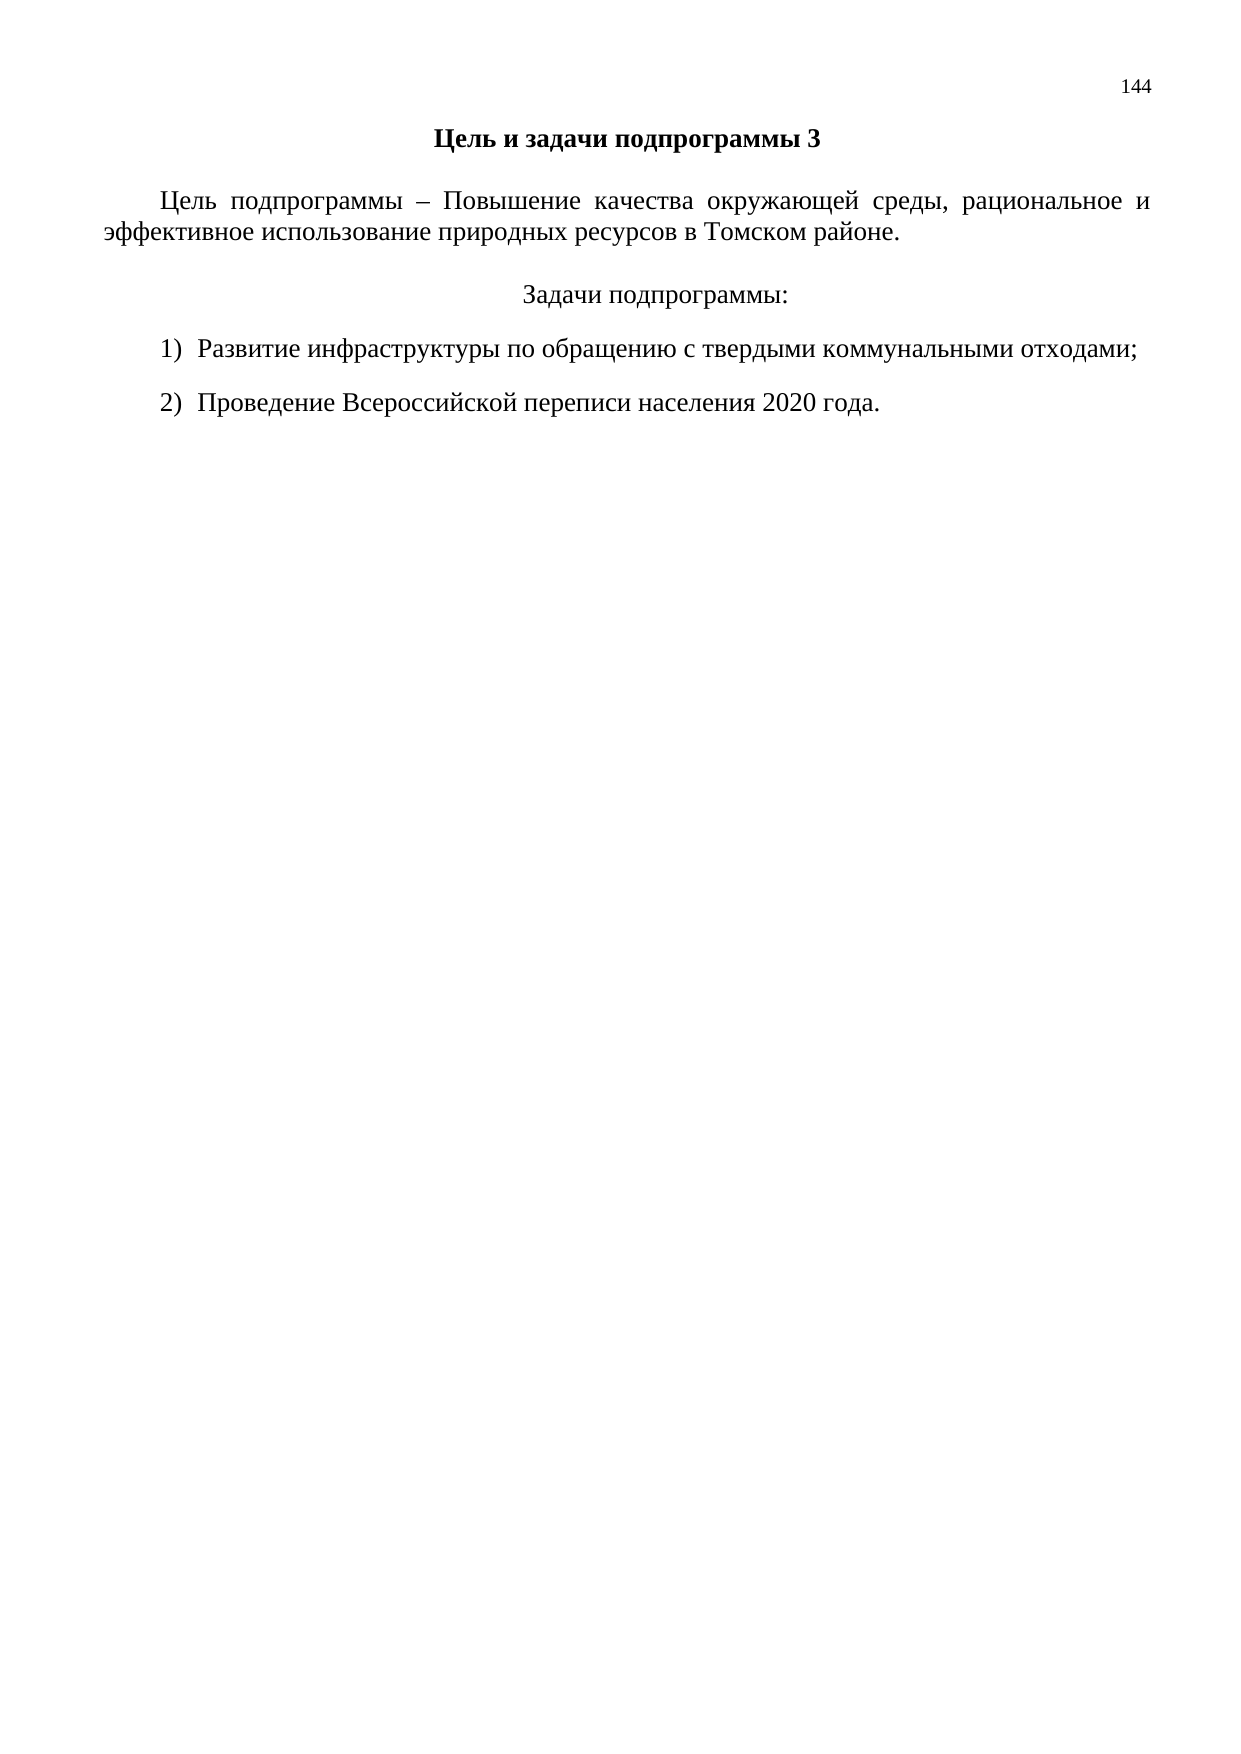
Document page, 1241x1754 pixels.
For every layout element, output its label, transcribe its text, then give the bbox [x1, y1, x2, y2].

text Цель подпрограммы – Повышение качества окружающей среды, рациональное и эффективное использование природных ресурсов в Томском районе. [103, 184, 1152, 247]
list Развитие инфраструктуры по обращению с твердыми коммунальными отходами; [159, 332, 1152, 363]
text Задачи подпрограммы: [103, 278, 1152, 309]
list Проведение Всероссийской переписи населения 2020 года. [159, 386, 1152, 417]
title Цель и задачи подпрограммы 3 [103, 122, 1152, 153]
